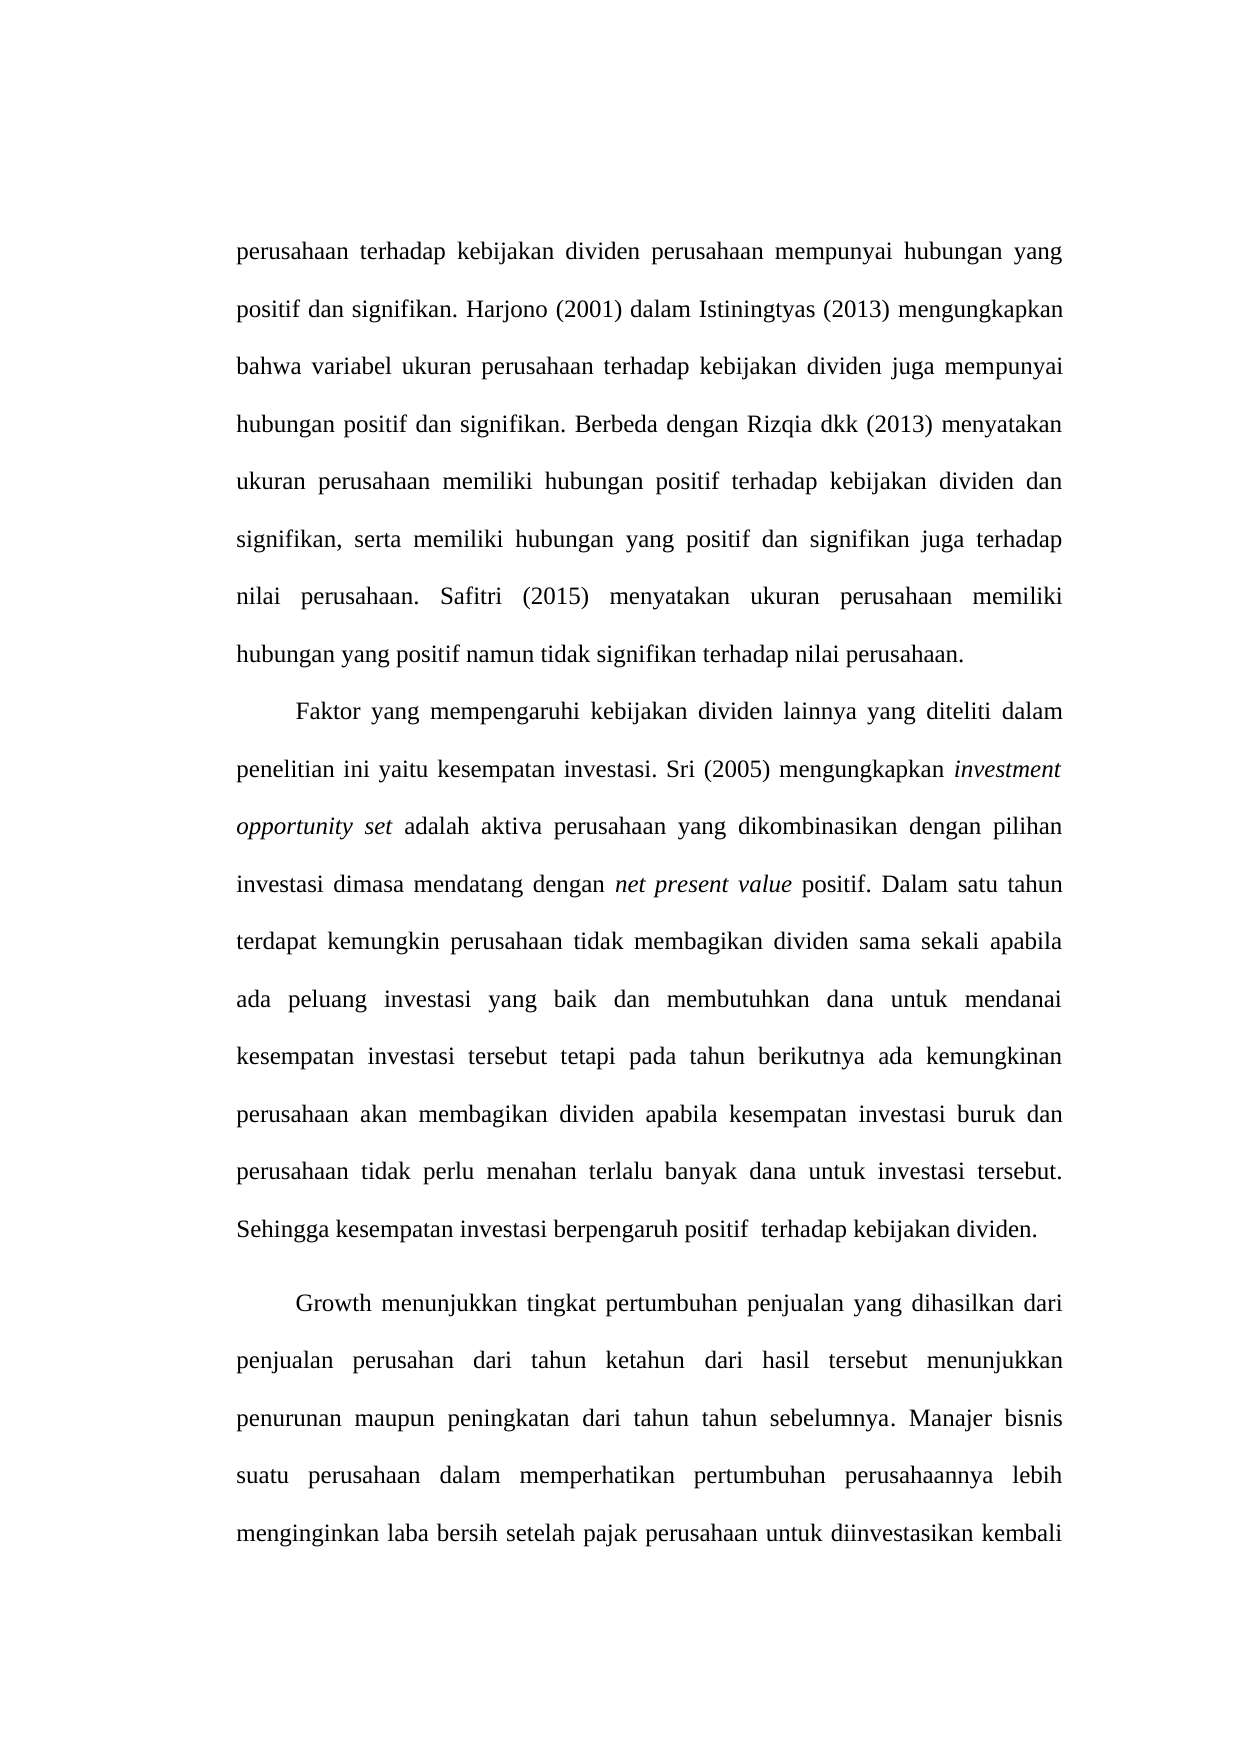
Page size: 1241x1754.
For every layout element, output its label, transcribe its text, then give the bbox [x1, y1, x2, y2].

list Faktor yang mempengaruhi kebijakan dividen lainnya yang diteliti dalam penelitian ini yaitu kesempatan investasi. Sri (2005) mengungkapkan investment opportunity set adalah aktiva perusahaan yang dikombinasikan dengan pilihan investasi dimasa mendatang dengan net present value positif. Dalam satu tahun terdapat kemungkin perusahaan tidak membagikan dividen sama sekali apabila ada peluang investasi yang baik dan membutuhkan dana untuk mendanai kesempatan investasi tersebut tetapi pada tahun berikutnya ada kemungkinan perusahaan akan membagikan dividen apabila kesempatan investasi buruk dan perusahaan tidak perlu menahan terlalu banyak dana untuk investasi tersebut. Sehingga kesempatan investasi berpengaruh positif terhadap kebijakan dividen. [236, 696, 1063, 1242]
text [236, 1288, 1063, 1547]
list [236, 236, 1063, 667]
